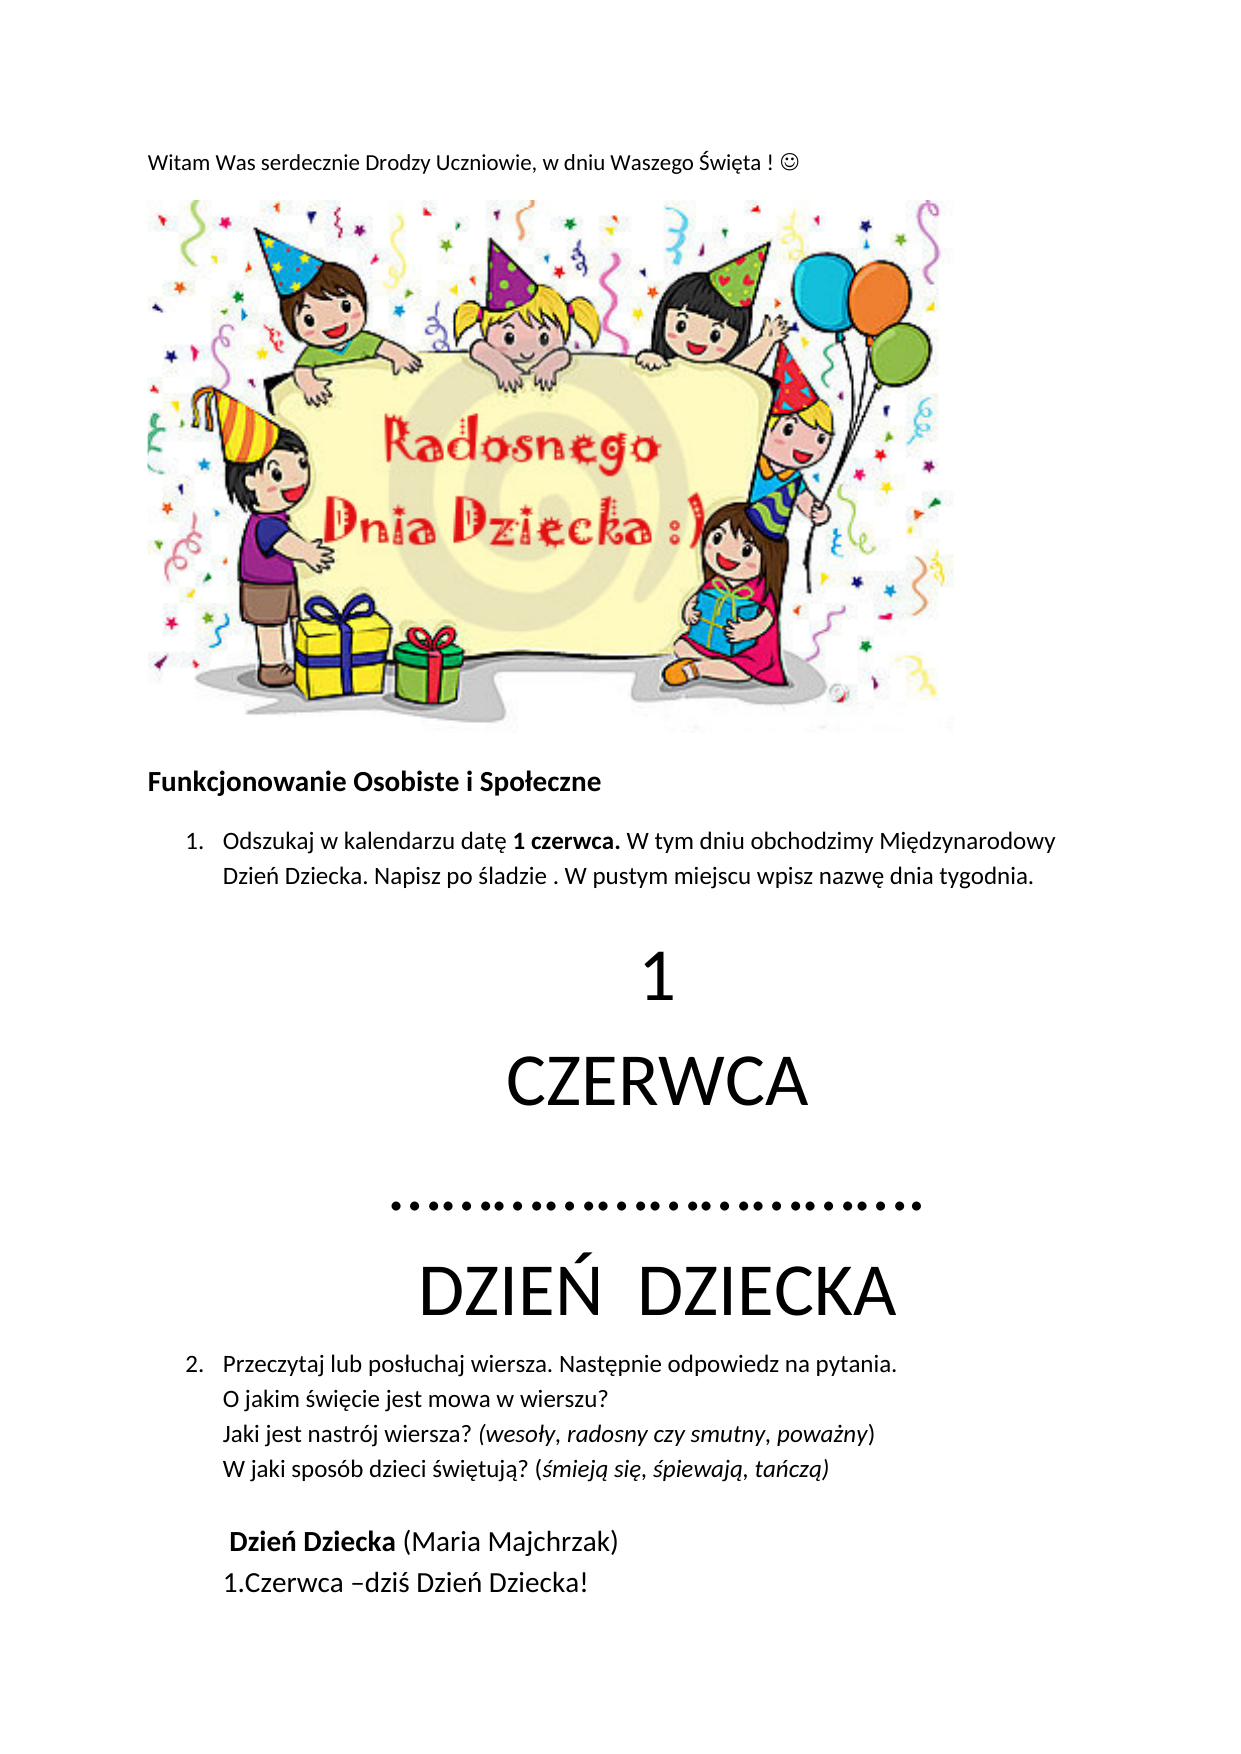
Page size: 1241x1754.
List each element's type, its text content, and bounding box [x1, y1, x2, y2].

list Odszukaj w kalendarzu datę 1 czerwca. W tym dniu obchodzimy Międzynarodowy Dzień Dziecka. Napisz po śladzie . W pustym miejscu wpisz nazwę dnia tygodnia. [185, 825, 1093, 891]
list Jaki jest nastrój wiersza? (wesoły, radosny czy smutny, poważny) [223, 1418, 1093, 1449]
list Dzień Dziecka (Maria Majchrzak) [223, 1523, 1093, 1559]
text Witam Was serdecznie Drodzy Uczniowie, w dniu Waszego Święta ! [148, 148, 1093, 176]
list …………………………. [223, 1138, 1093, 1229]
list Przeczytaj lub posłuchaj wiersza. Następnie odpowiedz na pytania. [185, 1348, 1093, 1379]
list O jakim święcie jest mowa w wierszu? [223, 1383, 1093, 1414]
list W jaki sposób dzieci świętują? (śmieją się, śpiewają, tańczą) [223, 1453, 1093, 1484]
list 1 [223, 927, 1093, 1019]
list 1.Czerwca –dziś Dzień Dziecka! [223, 1564, 1093, 1600]
text Funkcjonowanie Osobiste i Społeczne [148, 763, 1093, 799]
list DZIEŃ DZIECKA [223, 1243, 1093, 1334]
list CZERWCA [223, 1032, 1093, 1124]
picture [147, 200, 955, 739]
